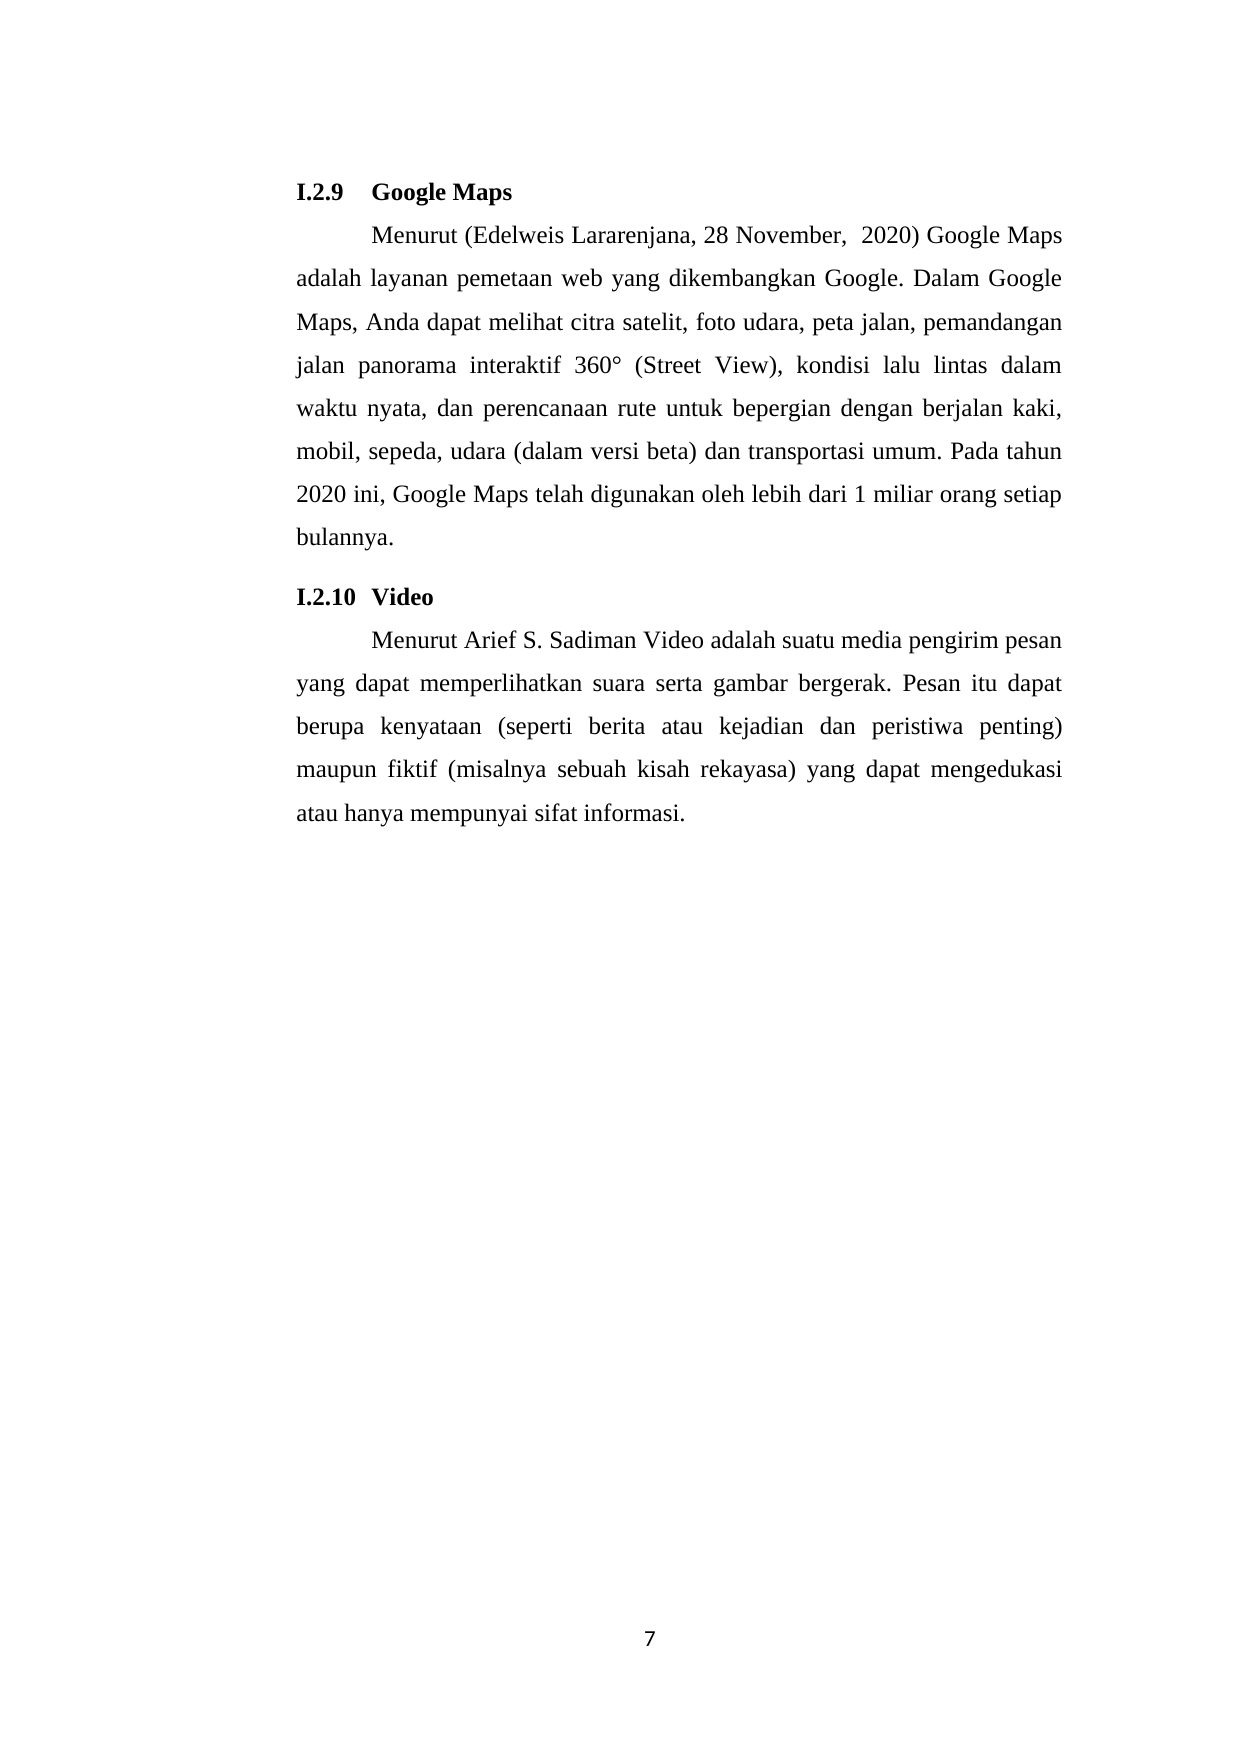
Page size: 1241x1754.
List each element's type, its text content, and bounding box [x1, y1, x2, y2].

text Menurut Arief S. Sadiman Video adalah suatu media pengirim pesan yang dapat memperlihatkan suara serta gambar bergerak. Pesan itu dapat berupa kenyataan (seperti berita atau kejadian dan peristiwa penting) maupun fiktif (misalnya sebuah kisah rekayasa) yang dapat mengedukasi atau hanya mempunyai sifat informasi. [296, 625, 1063, 826]
subtitle Google Maps [296, 177, 1063, 206]
text Menurut (Edelweis Lararenjana, 28 November, 2020) Google Maps adalah layanan pemetaan web yang dikembangkan Google. Dalam Google Maps, Anda dapat melihat citra satelit, foto udara, peta jalan, pemandangan jalan panorama interaktif 360° (Street View), kondisi lalu lintas dalam waktu nyata, dan perencanaan rute untuk bepergian dengan berjalan kaki, mobil, sepeda, udara (dalam versi beta) dan transportasi umum. Pada tahun 2020 ini, Google Maps telah digunakan oleh lebih dari 1 miliar orang setiap bulannya. [296, 220, 1063, 551]
subtitle Video [296, 582, 1063, 611]
